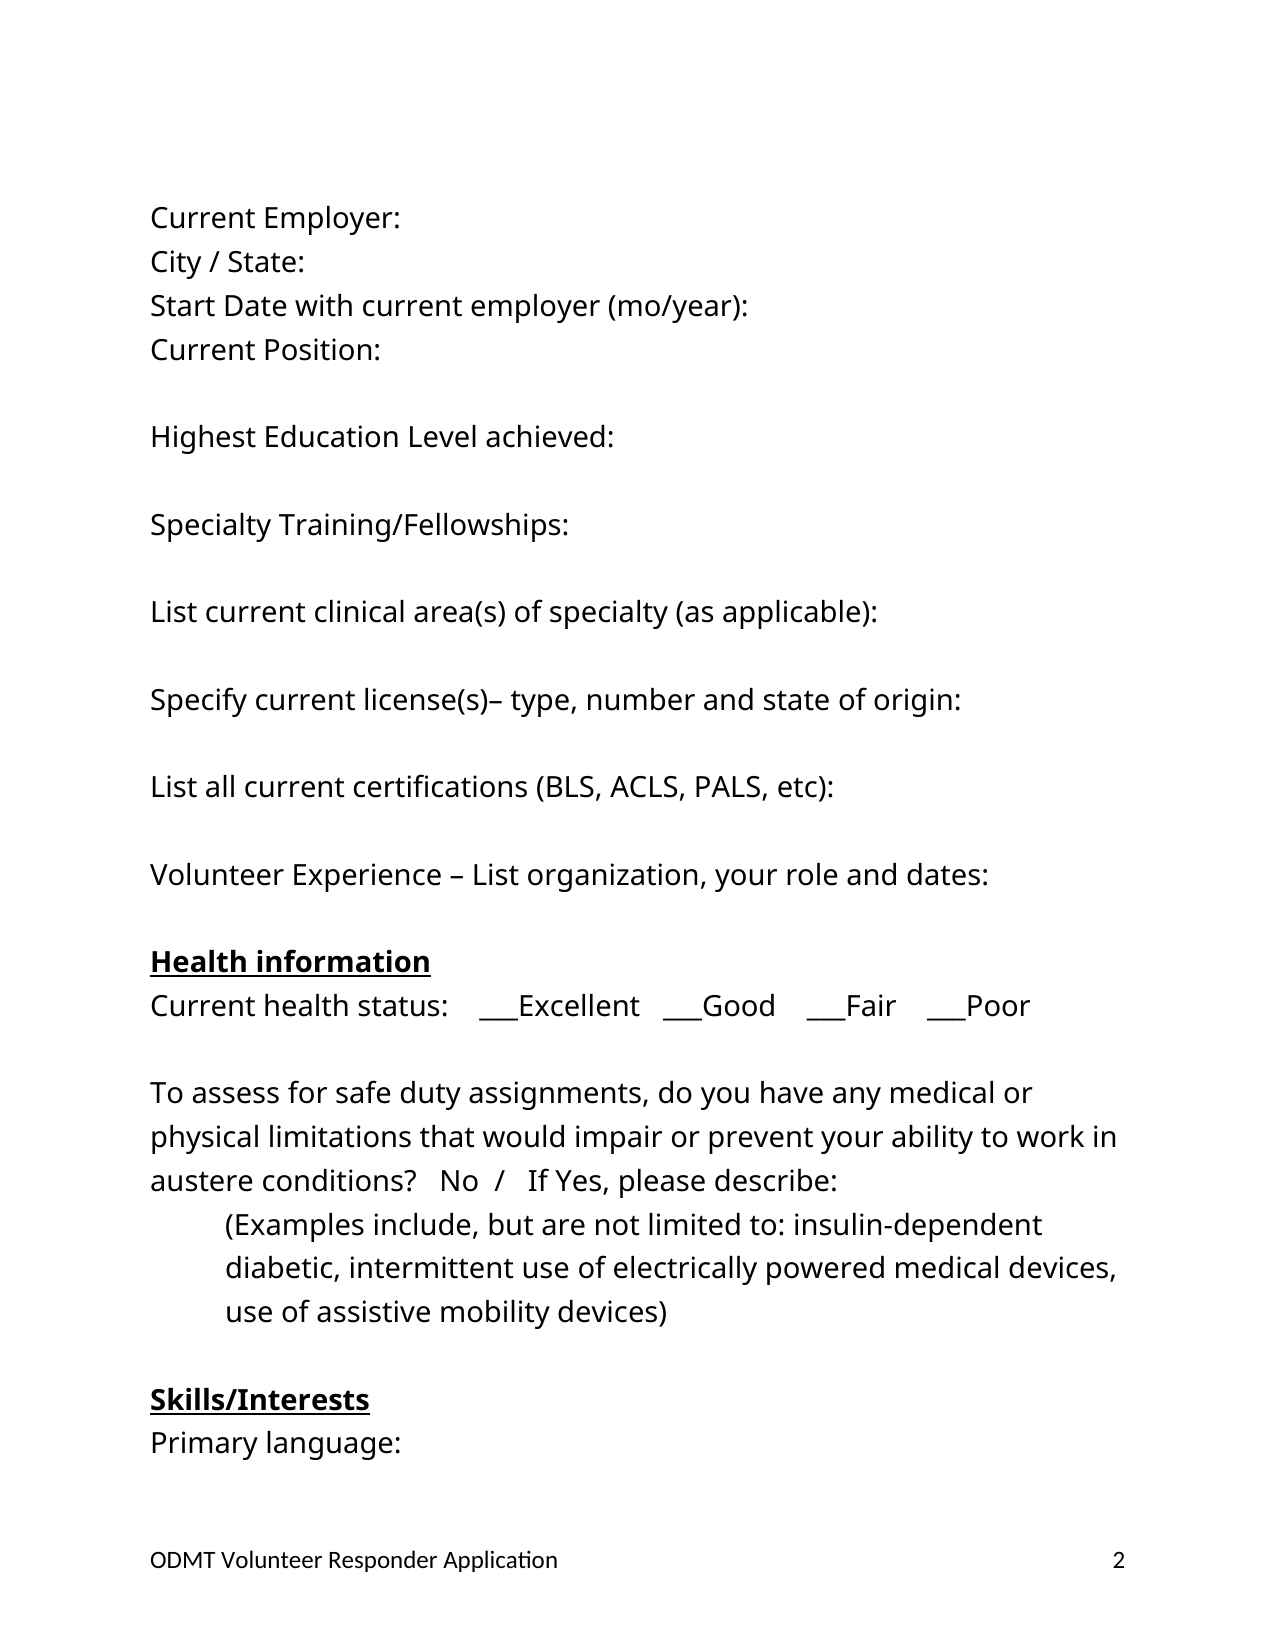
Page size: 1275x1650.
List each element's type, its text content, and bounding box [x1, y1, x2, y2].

text Current Employer: [150, 194, 1125, 237]
text (Examples include, but are not limited to: insulin-dependent diabetic, intermittent use of electrically powered medical devices, use of assistive mobility devices) [225, 1200, 1125, 1331]
text Primary language: [150, 1419, 1125, 1462]
text To assess for safe duty assignments, do you have any medical or physical limitations that would impair or prevent your ability to work in austere conditions? No / If Yes, please describe: [150, 1069, 1125, 1200]
text Skills/Interests [150, 1375, 1125, 1419]
text Current health status: ___Excellent ___Good ___Fair ___Poor [150, 981, 1125, 1025]
text Specialty Training/Fellowships: [150, 500, 1125, 544]
text City / State: [150, 237, 1125, 281]
text List current clinical area(s) of specialty (as applicable): [150, 587, 1125, 631]
text List all current certifications (BLS, ACLS, PALS, etc): [150, 762, 1125, 806]
text Specify current license(s)– type, number and state of origin: [150, 675, 1125, 719]
text Start Date with current employer (mo/year): [150, 281, 1125, 325]
text Highest Education Level achieved: [150, 412, 1125, 456]
text Current Position: [150, 325, 1125, 369]
text Volunteer Experience – List organization, your role and dates: [150, 850, 1125, 894]
text Health information [150, 937, 1125, 981]
